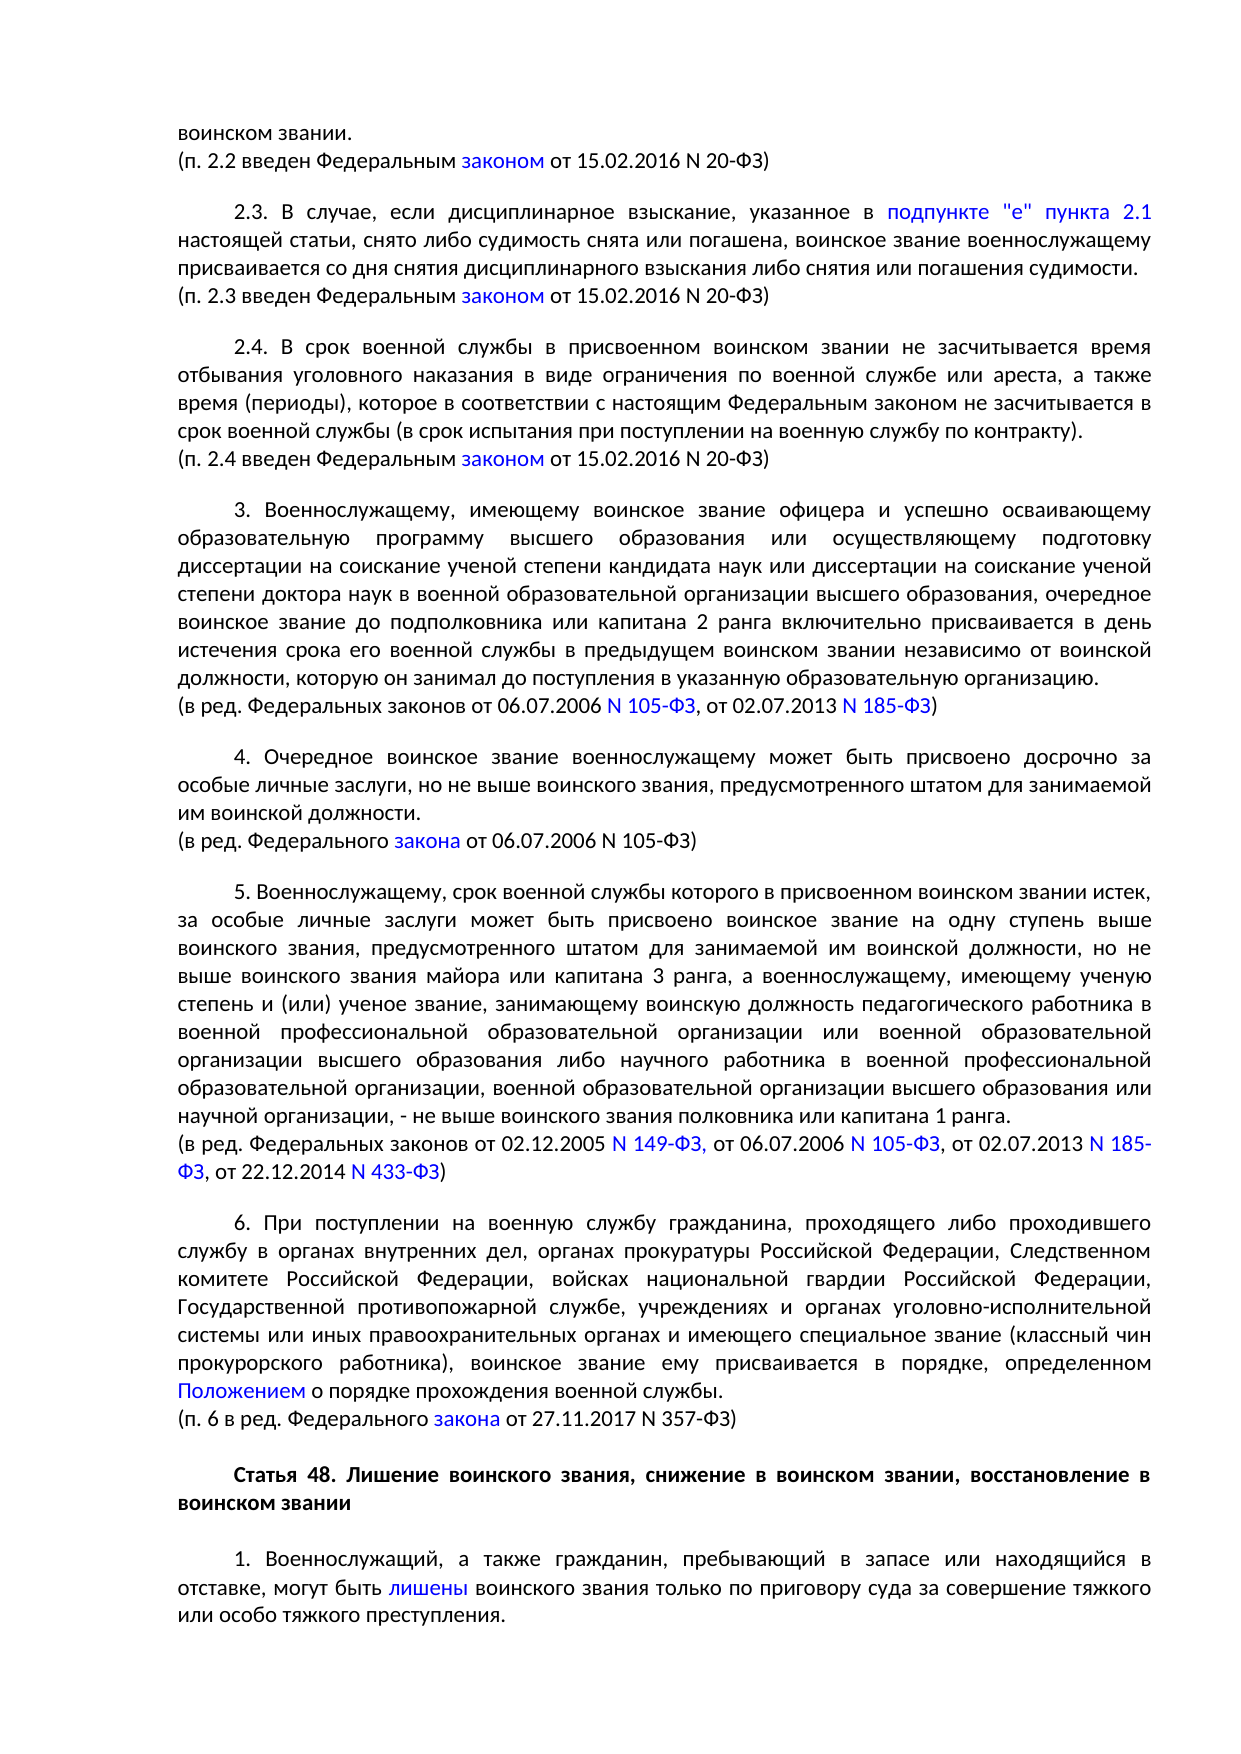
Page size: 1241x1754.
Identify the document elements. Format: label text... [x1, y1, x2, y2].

text 1. Военнослужащий, а также гражданин, пребывающий в запасе или находящийся в отставке, могут быть лишены воинского звания только по приговору суда за совершение тяжкого или особо тяжкого преступления. [177, 1544, 1152, 1629]
title Статья 48. Лишение воинского звания, снижение в воинском звании, восстановление в воинском звании [177, 1461, 1152, 1517]
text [177, 118, 1152, 146]
text 5. Военнослужащему, срок военной службы которого в присвоенном воинском звании истек, за особые личные заслуги может быть присвоено воинское звание на одну ступень выше воинского звания, предусмотренного штатом для занимаемой им воинской должности, но не выше воинского звания майора или капитана 3 ранга, а военнослужащему, имеющему ученую степень и (или) ученое звание, занимающему воинскую должность педагогического работника в военной профессиональной образовательной организации или военной образовательной организации высшего образования либо научного работника в военной профессиональной образовательной организации, военной образовательной организации высшего образования или научной организации, - не выше воинского звания полковника или капитана 1 ранга. [177, 877, 1152, 1129]
text (в ред. Федеральных законов от 06.07.2006 N 105-ФЗ, от 02.07.2013 N 185-ФЗ) [177, 691, 1152, 719]
text 2.4. В срок военной службы в присвоенном воинском звании не засчитывается время отбывания уголовного наказания в виде ограничения по военной службе или ареста, а также время (периоды), которое в соответствии с настоящим Федеральным законом не засчитывается в срок военной службы (в срок испытания при поступлении на военную службу по контракту). [177, 332, 1152, 444]
text (п. 6 в ред. Федерального закона от 27.11.2017 N 357-ФЗ) [177, 1404, 1152, 1432]
text 2.3. В случае, если дисциплинарное взыскание, указанное в подпункте "е" пункта 2.1 настоящей статьи, снято либо судимость снята или погашена, воинское звание военнослужащему присваивается со дня снятия дисциплинарного взыскания либо снятия или погашения судимости. [177, 197, 1152, 281]
text (п. 2.2 введен Федеральным законом от 15.02.2016 N 20-ФЗ) [177, 146, 1152, 174]
text (п. 2.4 введен Федеральным законом от 15.02.2016 N 20-ФЗ) [177, 444, 1152, 472]
text 4. Очередное воинское звание военнослужащему может быть присвоено досрочно за особые личные заслуги, но не выше воинского звания, предусмотренного штатом для занимаемой им воинской должности. [177, 742, 1152, 826]
text (п. 2.3 введен Федеральным законом от 15.02.2016 N 20-ФЗ) [177, 281, 1152, 309]
text 3. Военнослужащему, имеющему воинское звание офицера и успешно осваивающему образовательную программу высшего образования или осуществляющему подготовку диссертации на соискание ученой степени кандидата наук или диссертации на соискание ученой степени доктора наук в военной образовательной организации высшего образования, очередное воинское звание до подполковника или капитана 2 ранга включительно присваивается в день истечения срока его военной службы в предыдущем воинском звании независимо от воинской должности, которую он занимал до поступления в указанную образовательную организацию. [177, 495, 1152, 691]
text (в ред. Федерального закона от 06.07.2006 N 105-ФЗ) [177, 826, 1152, 854]
text (в ред. Федеральных законов от 02.12.2005 N 149-ФЗ, от 06.07.2006 N 105-ФЗ, от 02.07.2013 N 185-ФЗ, от 22.12.2014 N 433-ФЗ) [177, 1129, 1152, 1185]
text 6. При поступлении на военную службу гражданина, проходящего либо проходившего службу в органах внутренних дел, органах прокуратуры Российской Федерации, Следственном комитете Российской Федерации, войсках национальной гвардии Российской Федерации, Государственной противопожарной службе, учреждениях и органах уголовно-исполнительной системы или иных правоохранительных органах и имеющего специальное звание (классный чин прокурорского работника), воинское звание ему присваивается в порядке, определенном Положением о порядке прохождения военной службы. [177, 1208, 1152, 1404]
